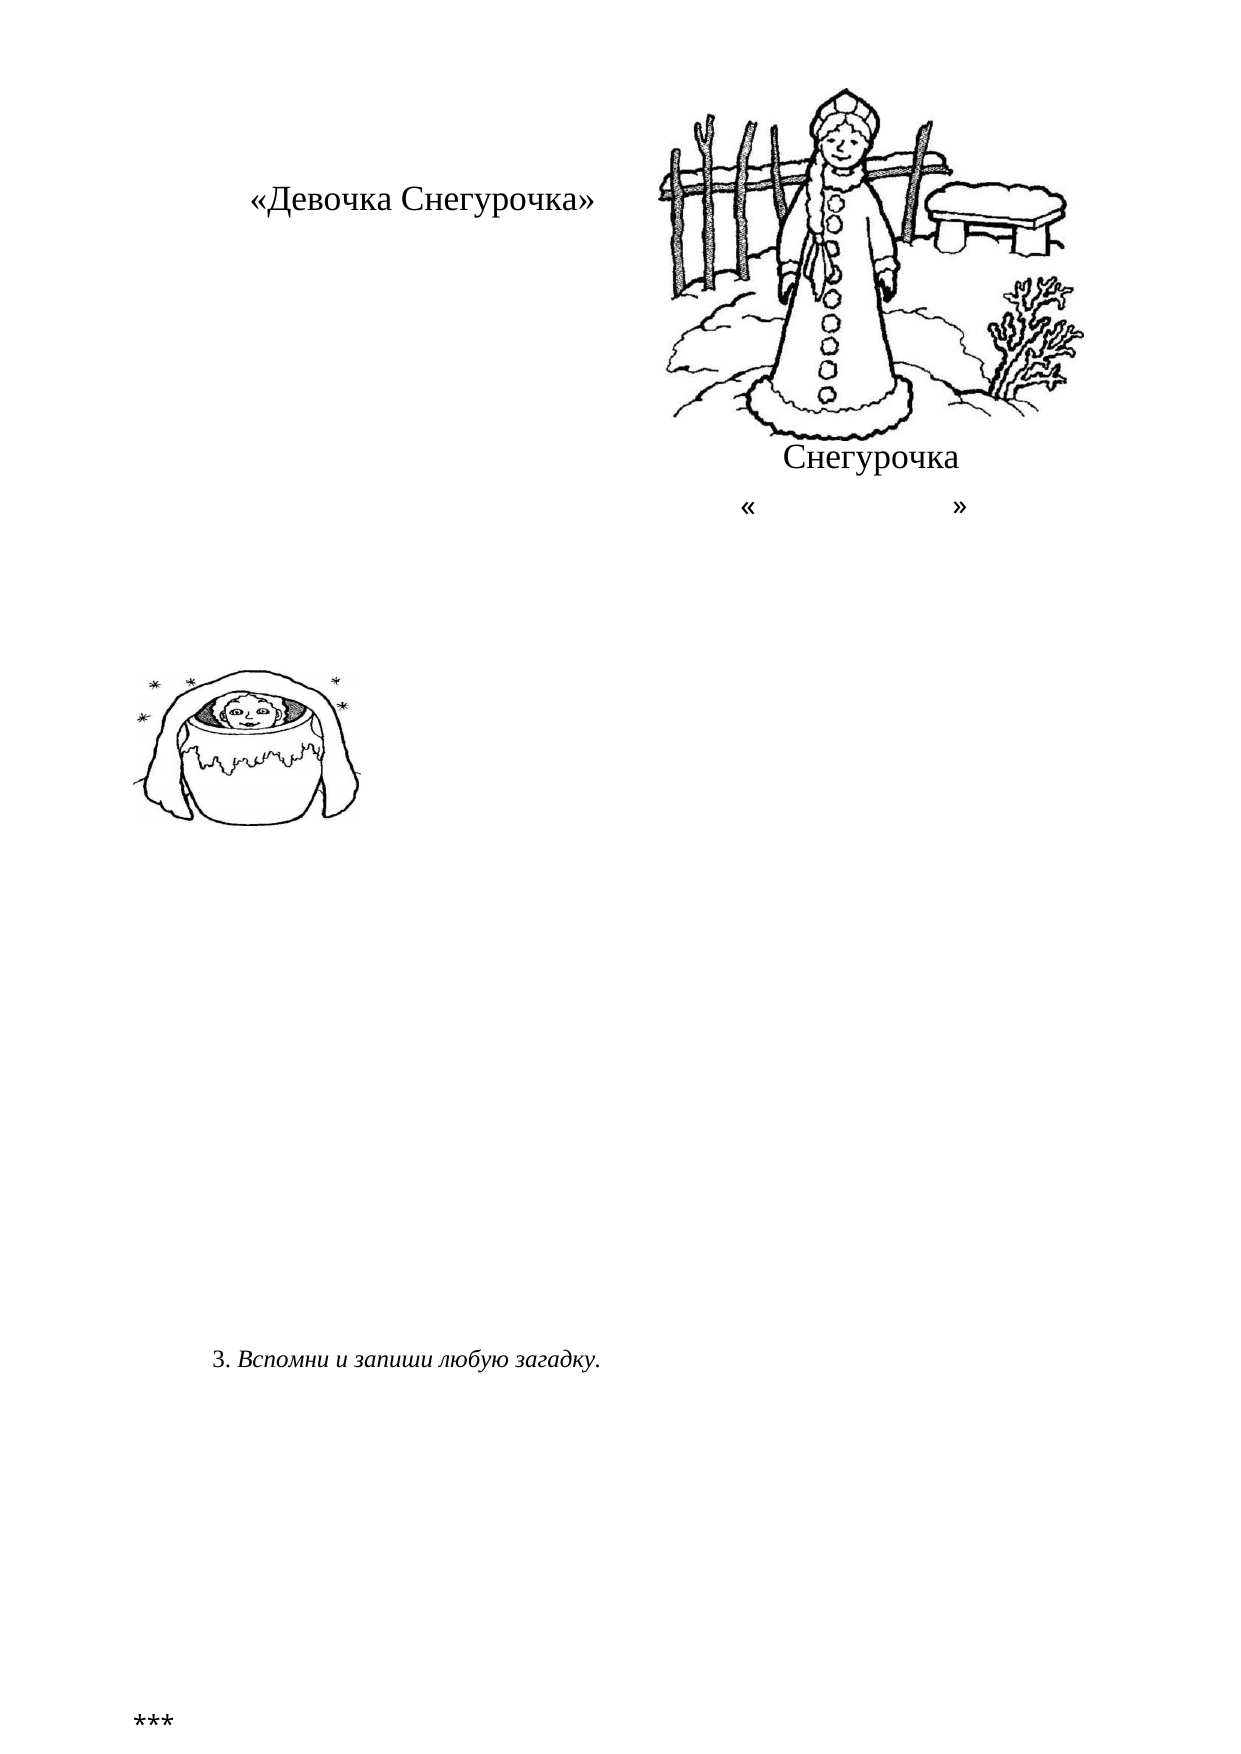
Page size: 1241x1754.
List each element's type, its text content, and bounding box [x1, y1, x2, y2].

text » [952, 492, 975, 521]
picture [658, 88, 1084, 441]
text « [740, 492, 763, 523]
text «Девочка Снегурочка» [246, 182, 599, 217]
picture [132, 670, 361, 826]
text Снегурочка [658, 441, 1084, 476]
text 3. Вспомни и запиши любую загадку. [212, 825, 1211, 1372]
